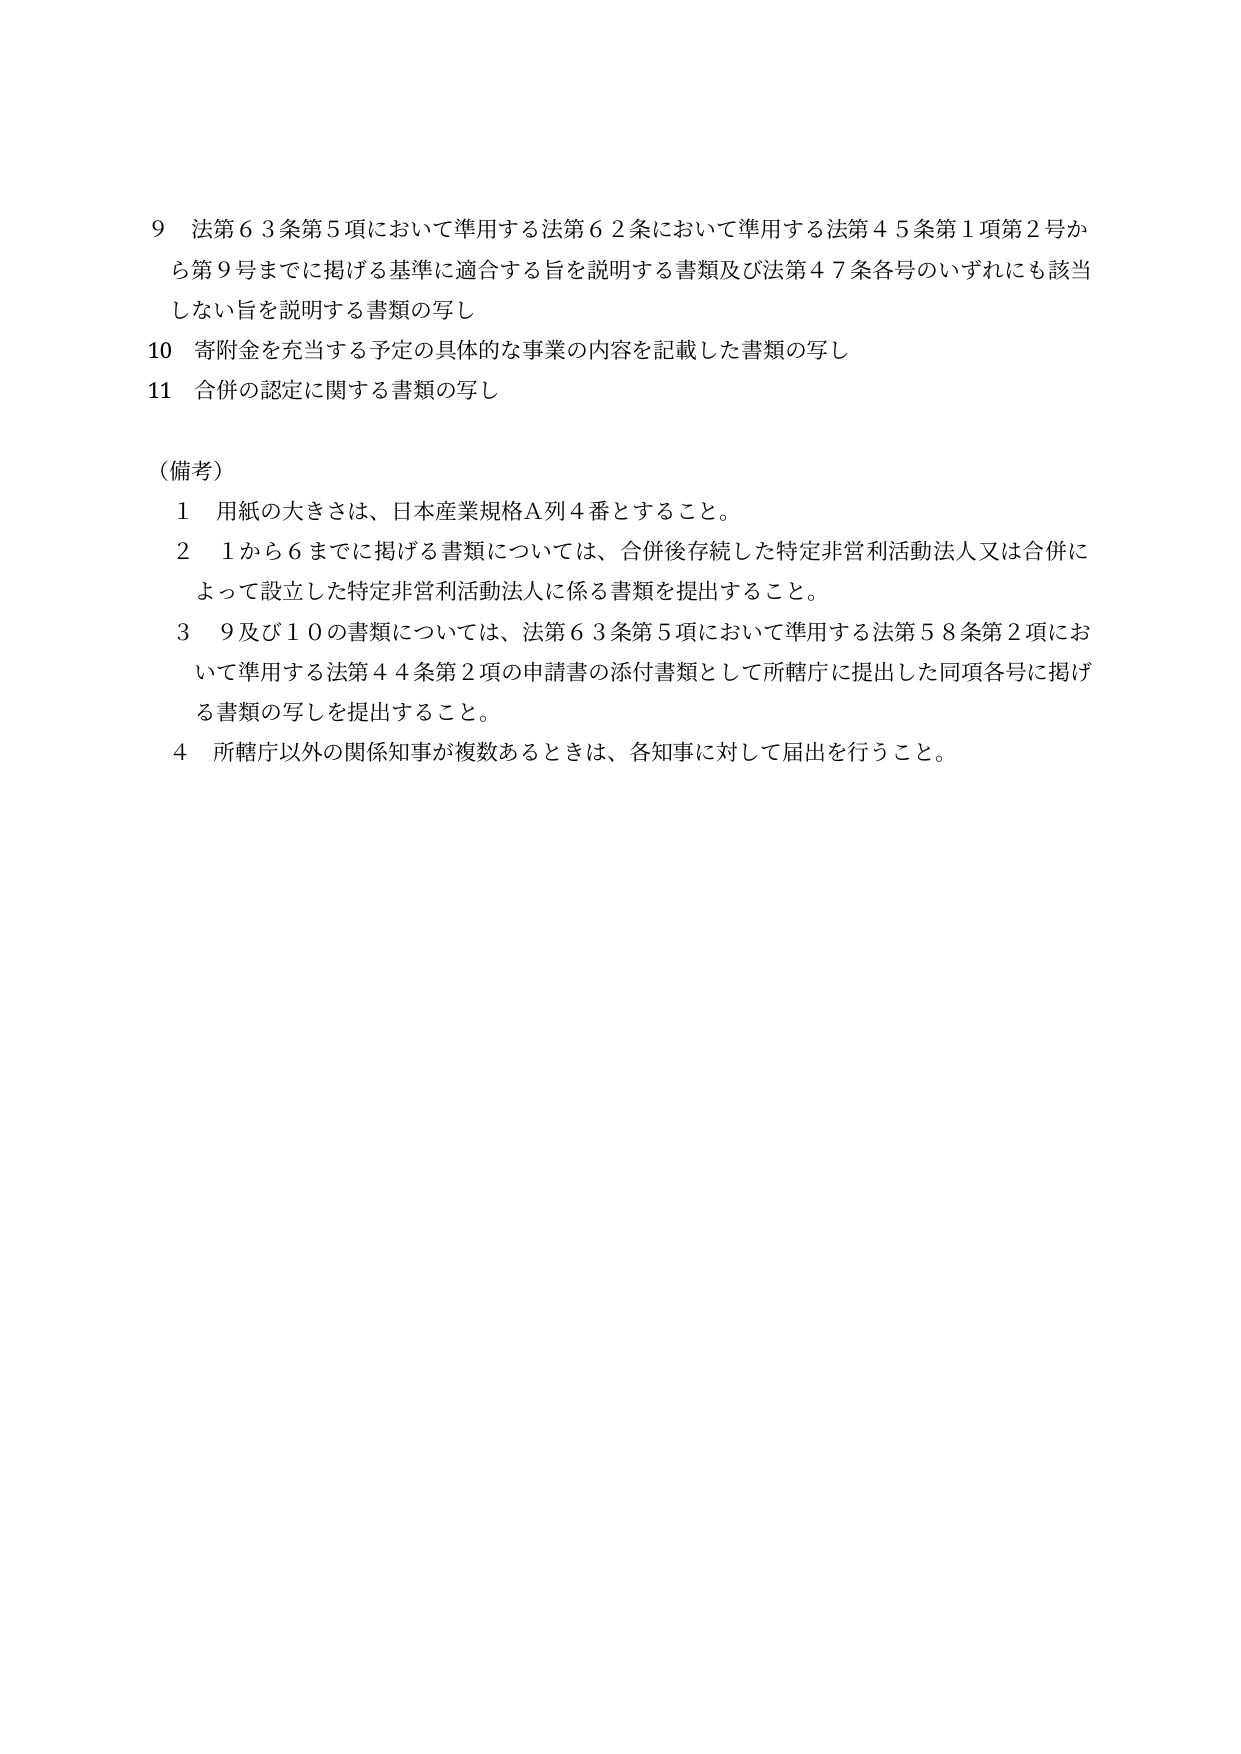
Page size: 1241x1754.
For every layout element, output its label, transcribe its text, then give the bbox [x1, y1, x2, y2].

text 10 寄附金を充当する予定の具体的な事業の内容を記載した書類の写し [148, 329, 1092, 369]
text ４ 所轄庁以外の関係知事が複数あるときは、各知事に対して届出を行うこと。 [148, 731, 1092, 771]
text １ 用紙の大きさは、日本産業規格Ａ列４番とすること。 [173, 490, 1092, 530]
text ９ 法第６３条第５項において準用する法第６２条において準用する法第４５条第１項第２号から第９号までに掲げる基準に適合する旨を説明する書類及び法第４７条各号のいずれにも該当しない旨を説明する書類の写し [148, 208, 1092, 329]
text 11 合併の認定に関する書類の写し [148, 369, 1092, 409]
text ２ １から６までに掲げる書類については、合併後存続した特定非営利活動法人又は合併によって設立した特定非営利活動法人に係る書類を提出すること。 [173, 530, 1092, 610]
text ３ ９及び１０の書類については、法第６３条第５項において準用する法第５８条第２項において準用する法第４４条第２項の申請書の添付書類として所轄庁に提出した同項各号に掲げる書類の写しを提出すること。 [173, 610, 1092, 731]
text （備考） [148, 449, 1092, 490]
